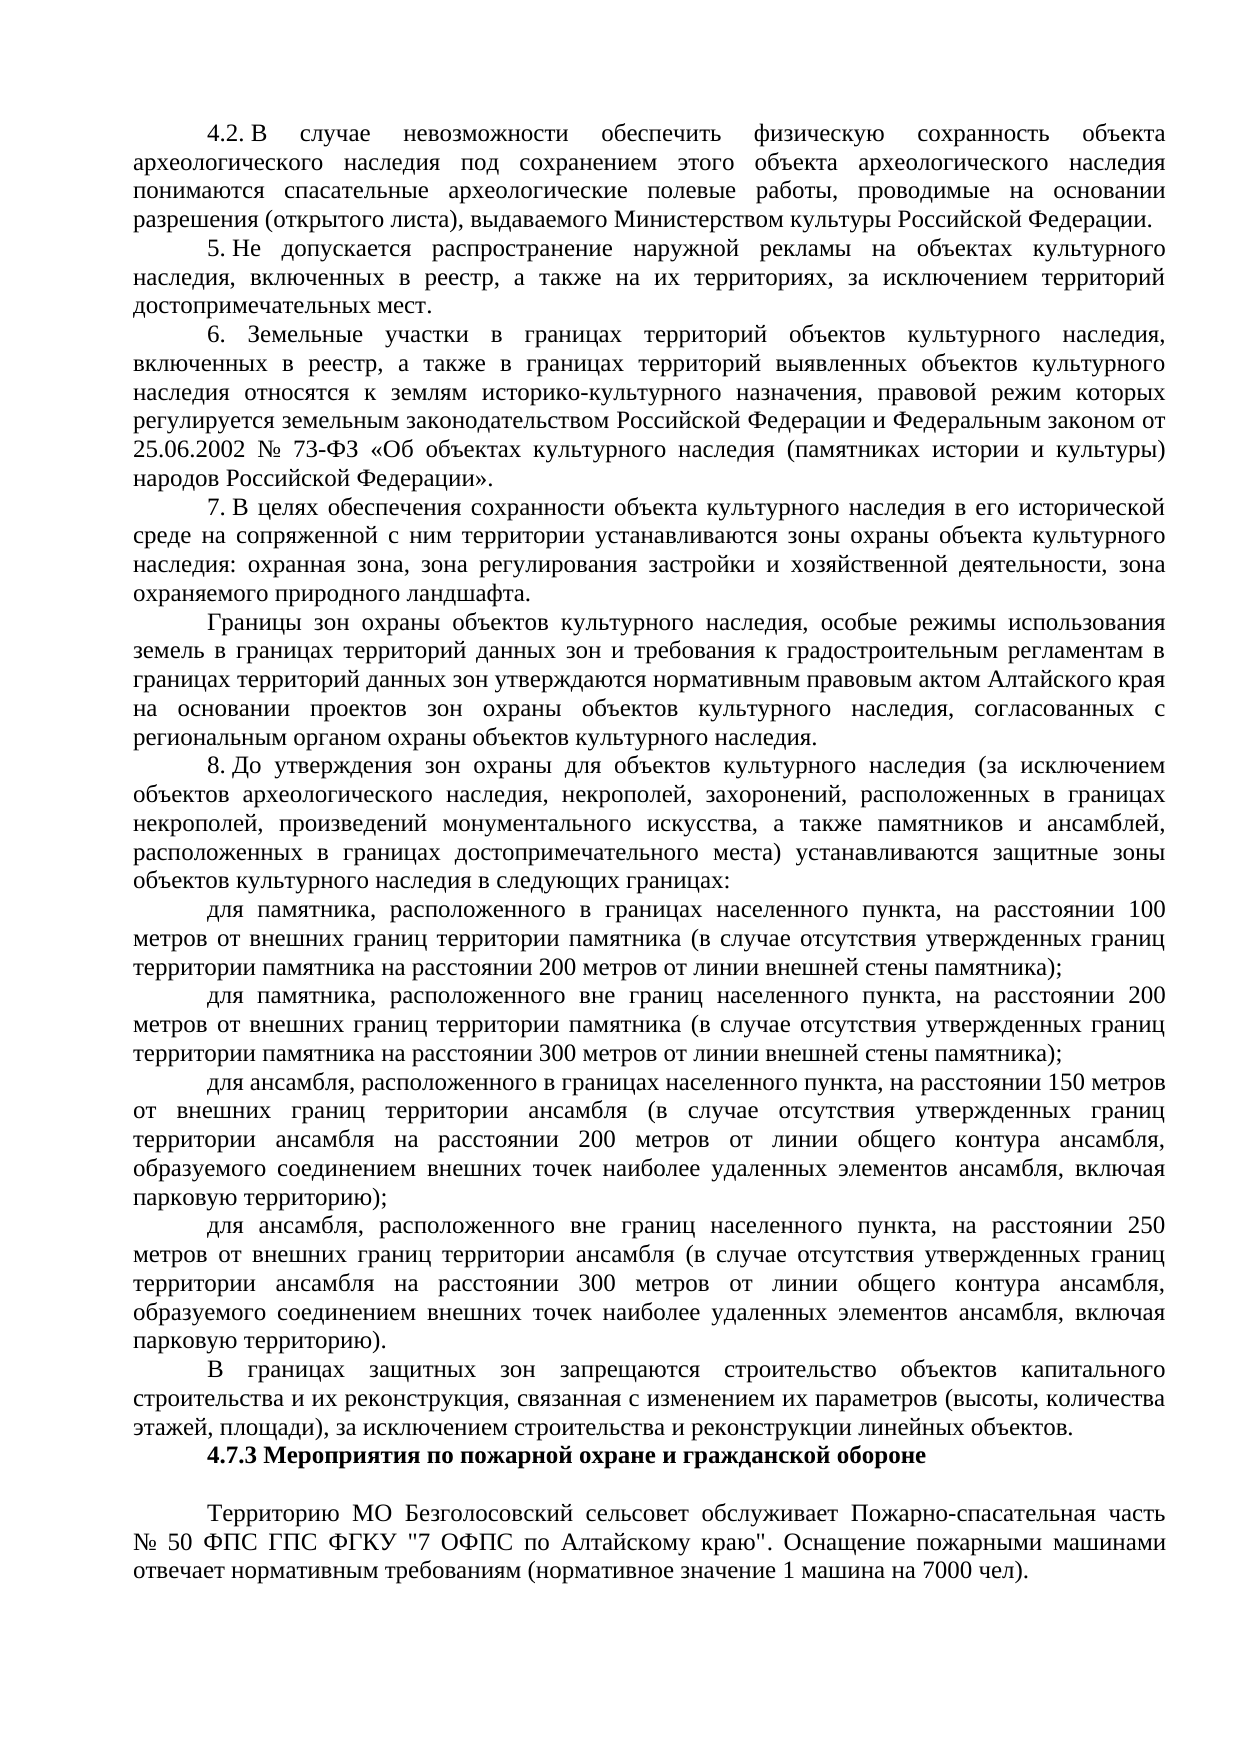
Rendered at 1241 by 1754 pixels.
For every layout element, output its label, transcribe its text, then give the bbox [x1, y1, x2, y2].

text 5. Не допускается распространение наружной рекламы на объектах культурного наследия, включенных в реестр, а также на их территориях, за исключением территорий достопримечательных мест. [133, 233, 1166, 319]
text В границах защитных зон запрещаются строительство объектов капитального строительства и их реконструкция, связанная с изменением их параметров (высоты, количества этажей, площади), за исключением строительства и реконструкции линейных объектов. [133, 1354, 1166, 1441]
text 6. Земельные участки в границах территорий объектов культурного наследия, включенных в реестр, а также в границах территорий выявленных объектов культурного наследия относятся к землям историко-культурного назначения, правовой режим которых регулируется земельным законодательством Российской Федерации и Федеральным законом от 25.06.2002 № 73-ФЗ «Об объектах культурного наследия (памятниках истории и культуры) народов Российской Федерации». [133, 319, 1166, 492]
text 4.2. В случае невозможности обеспечить физическую сохранность объекта археологического наследия под сохранением этого объекта археологического наследия понимаются спасательные археологические полевые работы, проводимые на основании разрешения (открытого листа), выдаваемого Министерством культуры Российской Федерации. [133, 118, 1166, 233]
text для памятника, расположенного вне границ населенного пункта, на расстоянии 200 метров от внешних границ территории памятника (в случае отсутствия утвержденных границ территории памятника на расстоянии 300 метров от линии внешней стены памятника); [133, 981, 1166, 1067]
text 8. До утверждения зон охраны для объектов культурного наследия (за исключением объектов археологического наследия, некрополей, захоронений, расположенных в границах некрополей, произведений монументального искусства, а также памятников и ансамблей, расположенных в границах достопримечательного места) устанавливаются защитные зоны объектов культурного наследия в следующих границах: [133, 751, 1166, 894]
text 4.7.3 Мероприятия по пожарной охране и гражданской обороне [133, 1441, 1166, 1469]
text для ансамбля, расположенного вне границ населенного пункта, на расстоянии 250 метров от внешних границ территории ансамбля (в случае отсутствия утвержденных границ территории ансамбля на расстоянии 300 метров от линии общего контура ансамбля, образуемого соединением внешних точек наиболее удаленных элементов ансамбля, включая парковую территорию). [133, 1211, 1166, 1354]
text 7. В целях обеспечения сохранности объекта культурного наследия в его исторической среде на сопряженной с ним территории устанавливаются зоны охраны объекта культурного наследия: охранная зона, зона регулирования застройки и хозяйственной деятельности, зона охраняемого природного ландшафта. [133, 492, 1166, 607]
text для ансамбля, расположенного в границах населенного пункта, на расстоянии 150 метров от внешних границ территории ансамбля (в случае отсутствия утвержденных границ территории ансамбля на расстоянии 200 метров от линии общего контура ансамбля, образуемого соединением внешних точек наиболее удаленных элементов ансамбля, включая парковую территорию); [133, 1067, 1166, 1211]
text Территорию МО Безголосовский сельсовет обслуживает Пожарно-спасательная часть № 50 ФПС ГПС ФГКУ "7 ОФПС по Алтайскому краю". Оснащение пожарными машинами отвечает нормативным требованиям (нормативное значение 1 машина на 7000 чел). [133, 1498, 1166, 1584]
text для памятника, расположенного в границах населенного пункта, на расстоянии 100 метров от внешних границ территории памятника (в случае отсутствия утвержденных границ территории памятника на расстоянии 200 метров от линии внешней стены памятника); [133, 894, 1166, 981]
text Границы зон охраны объектов культурного наследия, особые режимы использования земель в границах территорий данных зон и требования к градостроительным регламентам в границах территорий данных зон утверждаются нормативным правовым актом Алтайского края на основании проектов зон охраны объектов культурного наследия, согласованных с региональным органом охраны объектов культурного наследия. [133, 607, 1166, 751]
